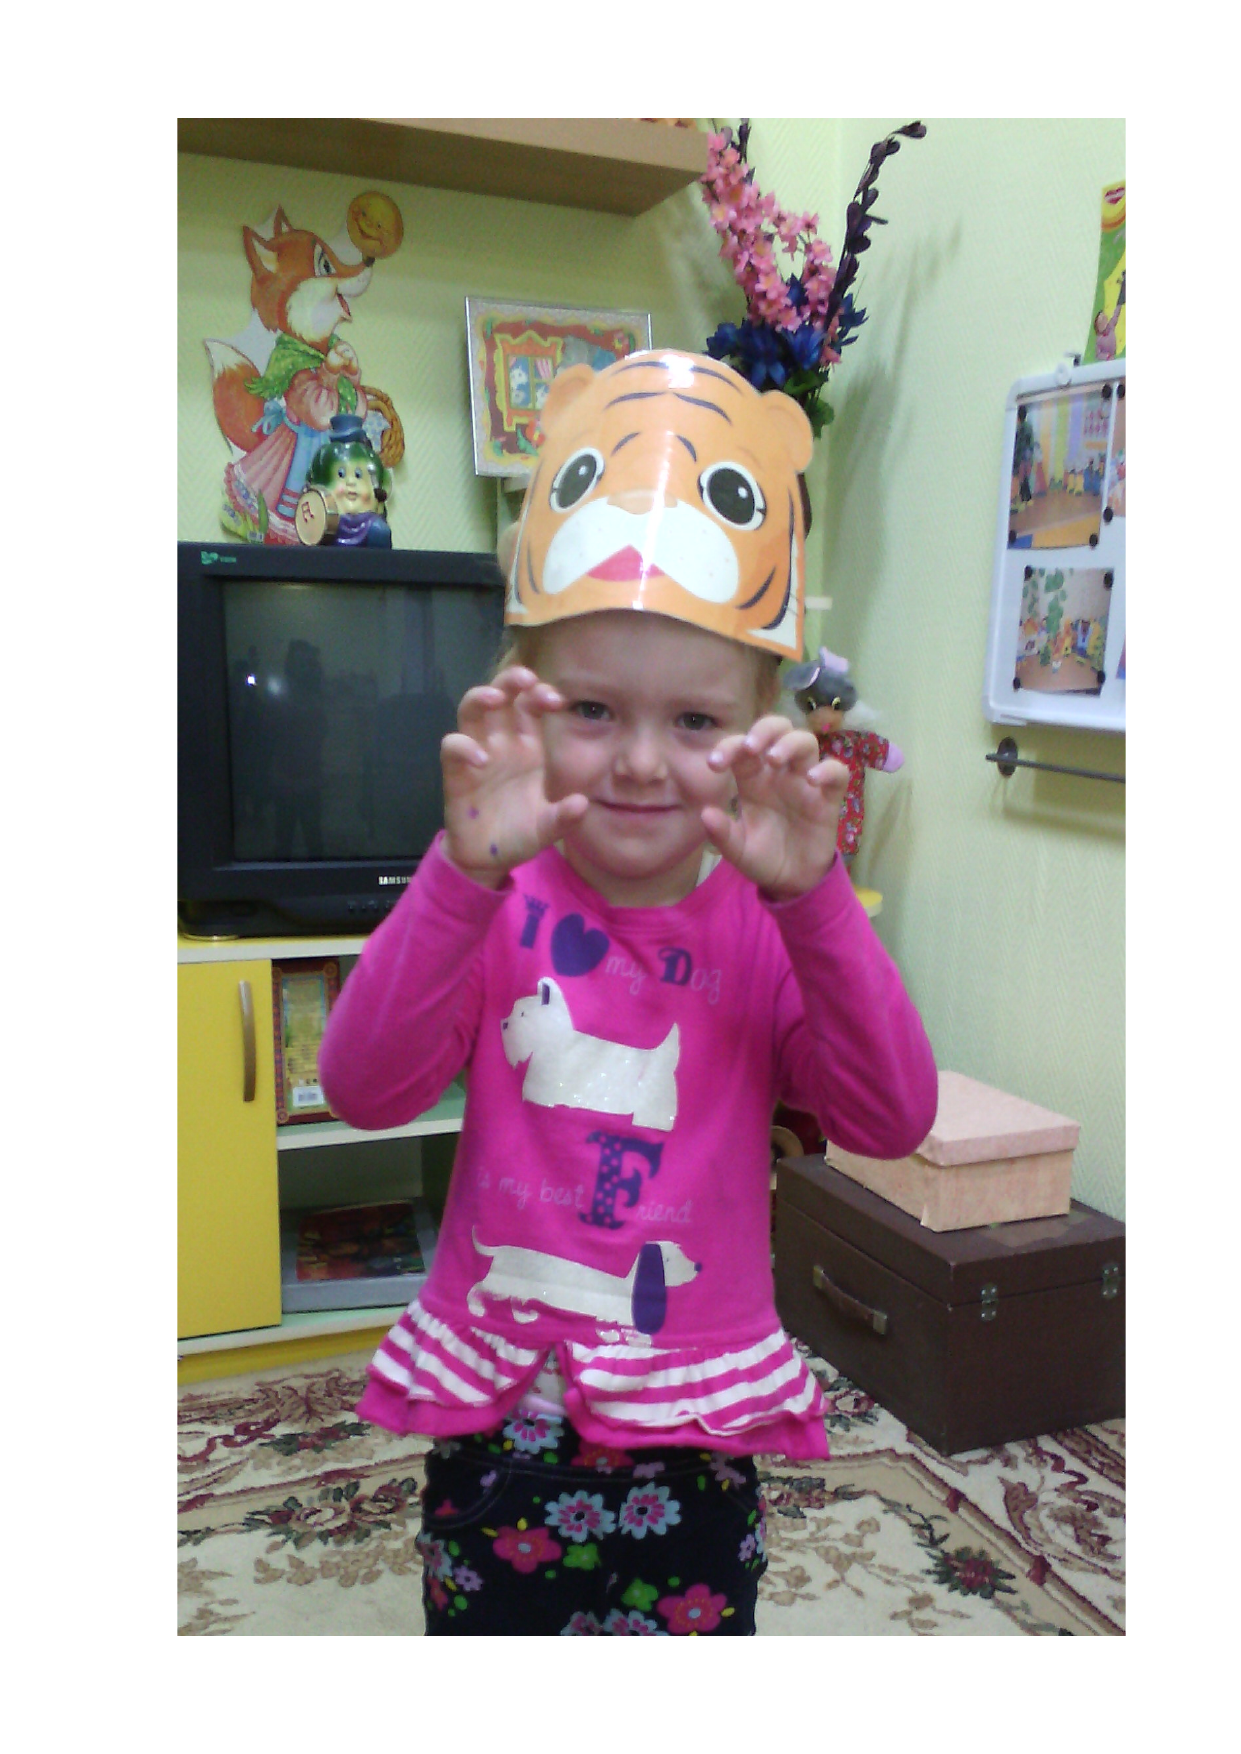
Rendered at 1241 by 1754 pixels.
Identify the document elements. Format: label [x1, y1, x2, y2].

picture [177, 118, 1126, 1636]
